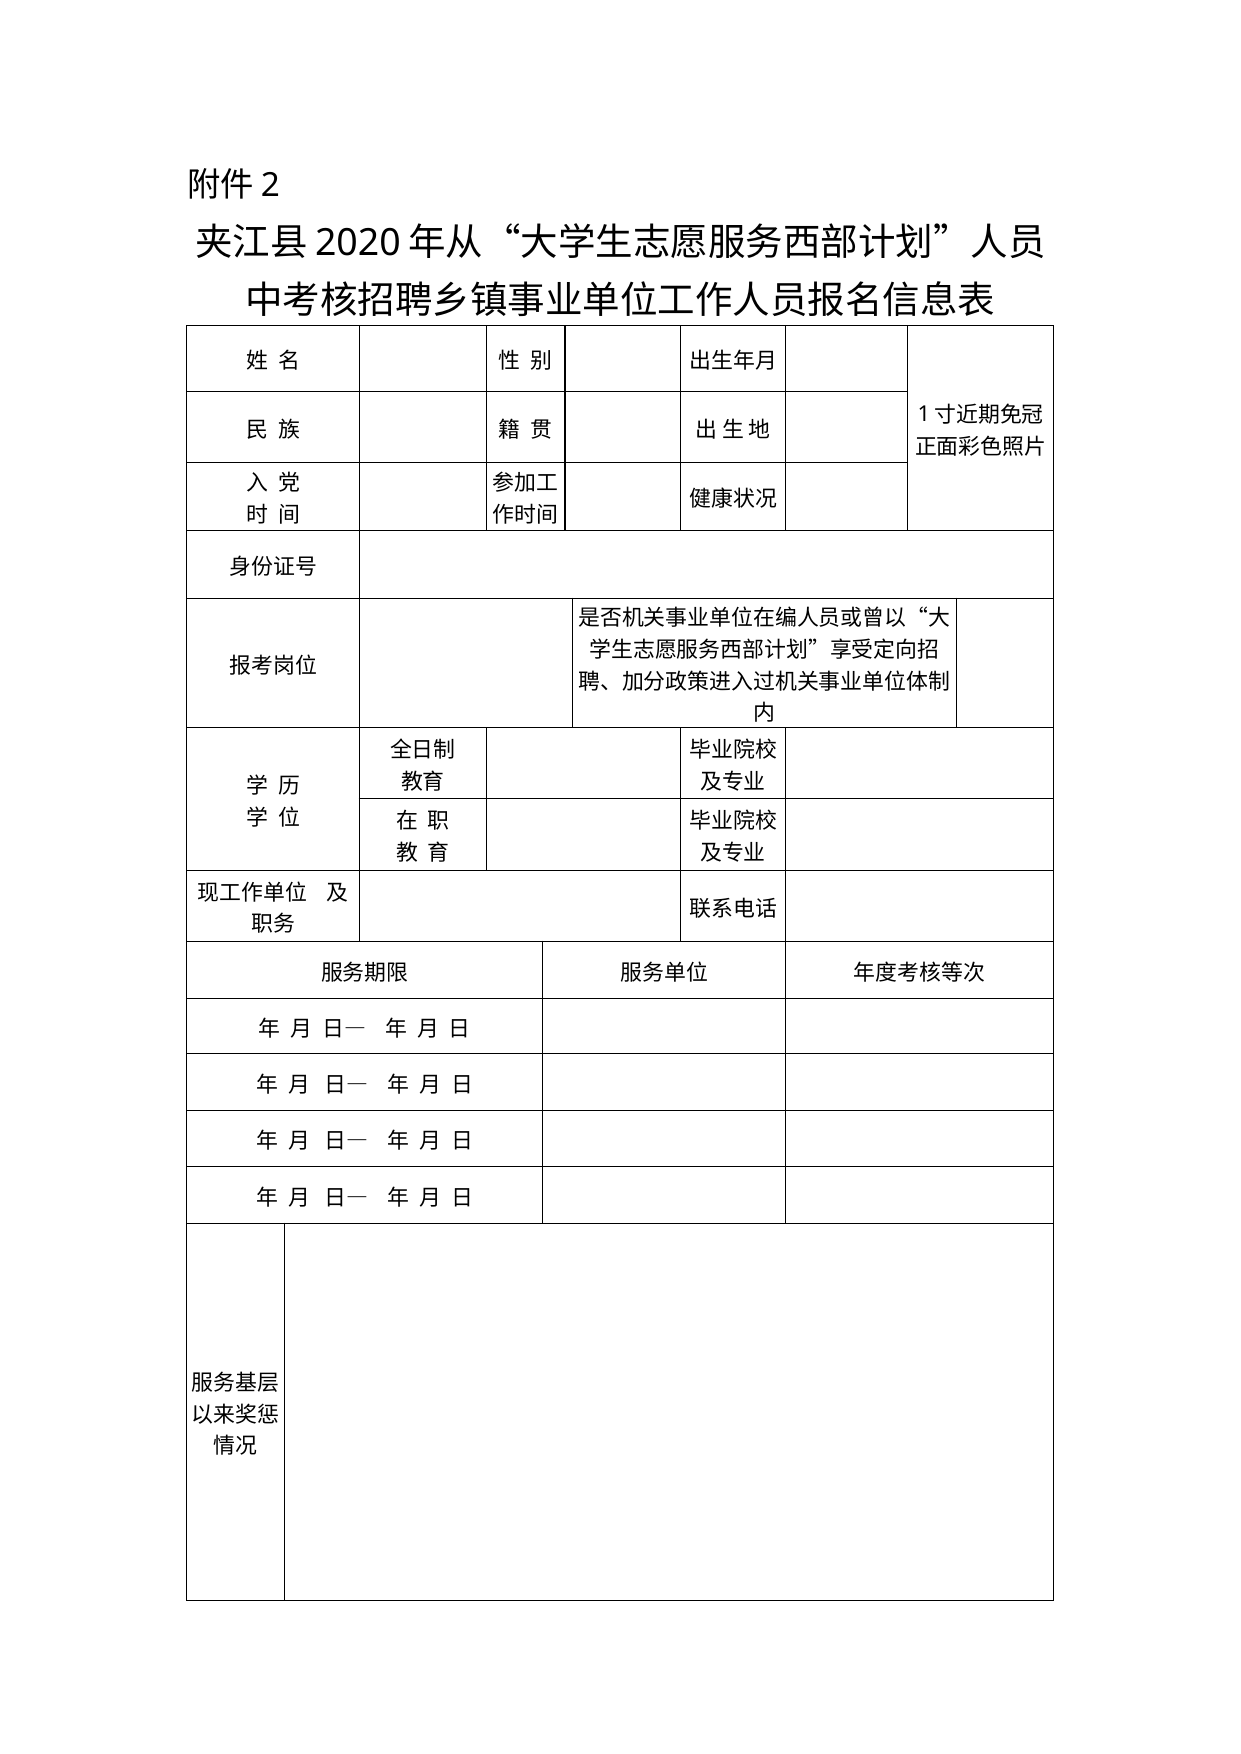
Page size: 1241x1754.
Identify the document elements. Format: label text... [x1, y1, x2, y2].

table_cell [360, 531, 1053, 598]
table_cell [566, 392, 680, 462]
table_cell [566, 463, 680, 530]
table_cell [786, 871, 1053, 941]
table_cell 出 生 地 [681, 392, 785, 462]
table_cell 籍 贯 [487, 392, 564, 462]
table_cell 服务单位 [543, 942, 785, 998]
table_cell [786, 728, 1053, 798]
text 夹江县2020年从“大学生志愿服务西部计划”人员中考核招聘乡镇事业单位工作人员报名信息表 [187, 208, 1053, 325]
table_cell [360, 463, 486, 530]
table_cell [543, 1111, 785, 1166]
table_cell 年 月 日— 年 月 日 [187, 1111, 542, 1166]
table_cell 服务基层以来奖惩情况 [187, 1224, 284, 1600]
table_cell [786, 1054, 1053, 1109]
table_cell [786, 1167, 1053, 1223]
table_cell [543, 1054, 785, 1109]
table_cell 报考岗位 [187, 599, 359, 727]
table_cell [957, 599, 1053, 727]
table_cell 在 职 教 育 [360, 799, 486, 869]
table_cell 参加工作时间 [487, 463, 564, 530]
table_cell 年度考核等次 [786, 942, 1053, 998]
table_cell [786, 1111, 1053, 1166]
table_cell [786, 999, 1053, 1053]
table_cell [360, 871, 680, 941]
table_cell 年 月 日— 年 月 日 [187, 999, 542, 1053]
table_cell 入 党 时 间 [187, 463, 359, 530]
table_cell 联系电话 [681, 871, 785, 941]
table_cell [543, 1167, 785, 1223]
table_header 出生年月 [681, 326, 785, 391]
table_cell [786, 463, 907, 530]
table_header [786, 326, 907, 391]
table_cell 民 族 [187, 392, 359, 462]
table_cell [543, 999, 785, 1053]
table_cell 年 月 日— 年 月 日 [187, 1167, 542, 1223]
table_cell [487, 799, 680, 869]
table_cell 是否机关事业单位在编人员或曾以“大学生志愿服务西部计划”享受定向招聘、加分政策进入过机关事业单位体制内 [573, 599, 956, 727]
table_cell 毕业院校及专业 [681, 728, 785, 798]
table_cell 年 月 日— 年 月 日 [187, 1054, 542, 1109]
table_header 性 别 [487, 326, 564, 391]
table_cell [786, 392, 907, 462]
table_cell [786, 799, 1053, 869]
table_cell [285, 1224, 1053, 1600]
table_cell 现工作单位 及职务 [187, 871, 359, 941]
table_header 1寸近期免冠正面彩色照片 [908, 326, 1053, 530]
table_cell 身份证号 [187, 531, 359, 598]
table_header 姓 名 [187, 326, 359, 391]
table_cell [487, 728, 680, 798]
table_cell 全日制 教育 [360, 728, 486, 798]
table_cell 服务期限 [187, 942, 542, 998]
table_cell [360, 599, 572, 727]
table_header [360, 326, 486, 391]
table_cell 学 历 学 位 [187, 728, 359, 869]
table_cell 毕业院校及专业 [681, 799, 785, 869]
table_cell [360, 392, 486, 462]
table_cell 健康状况 [681, 463, 785, 530]
table_header [566, 326, 680, 391]
text 附件2 [187, 150, 1053, 208]
